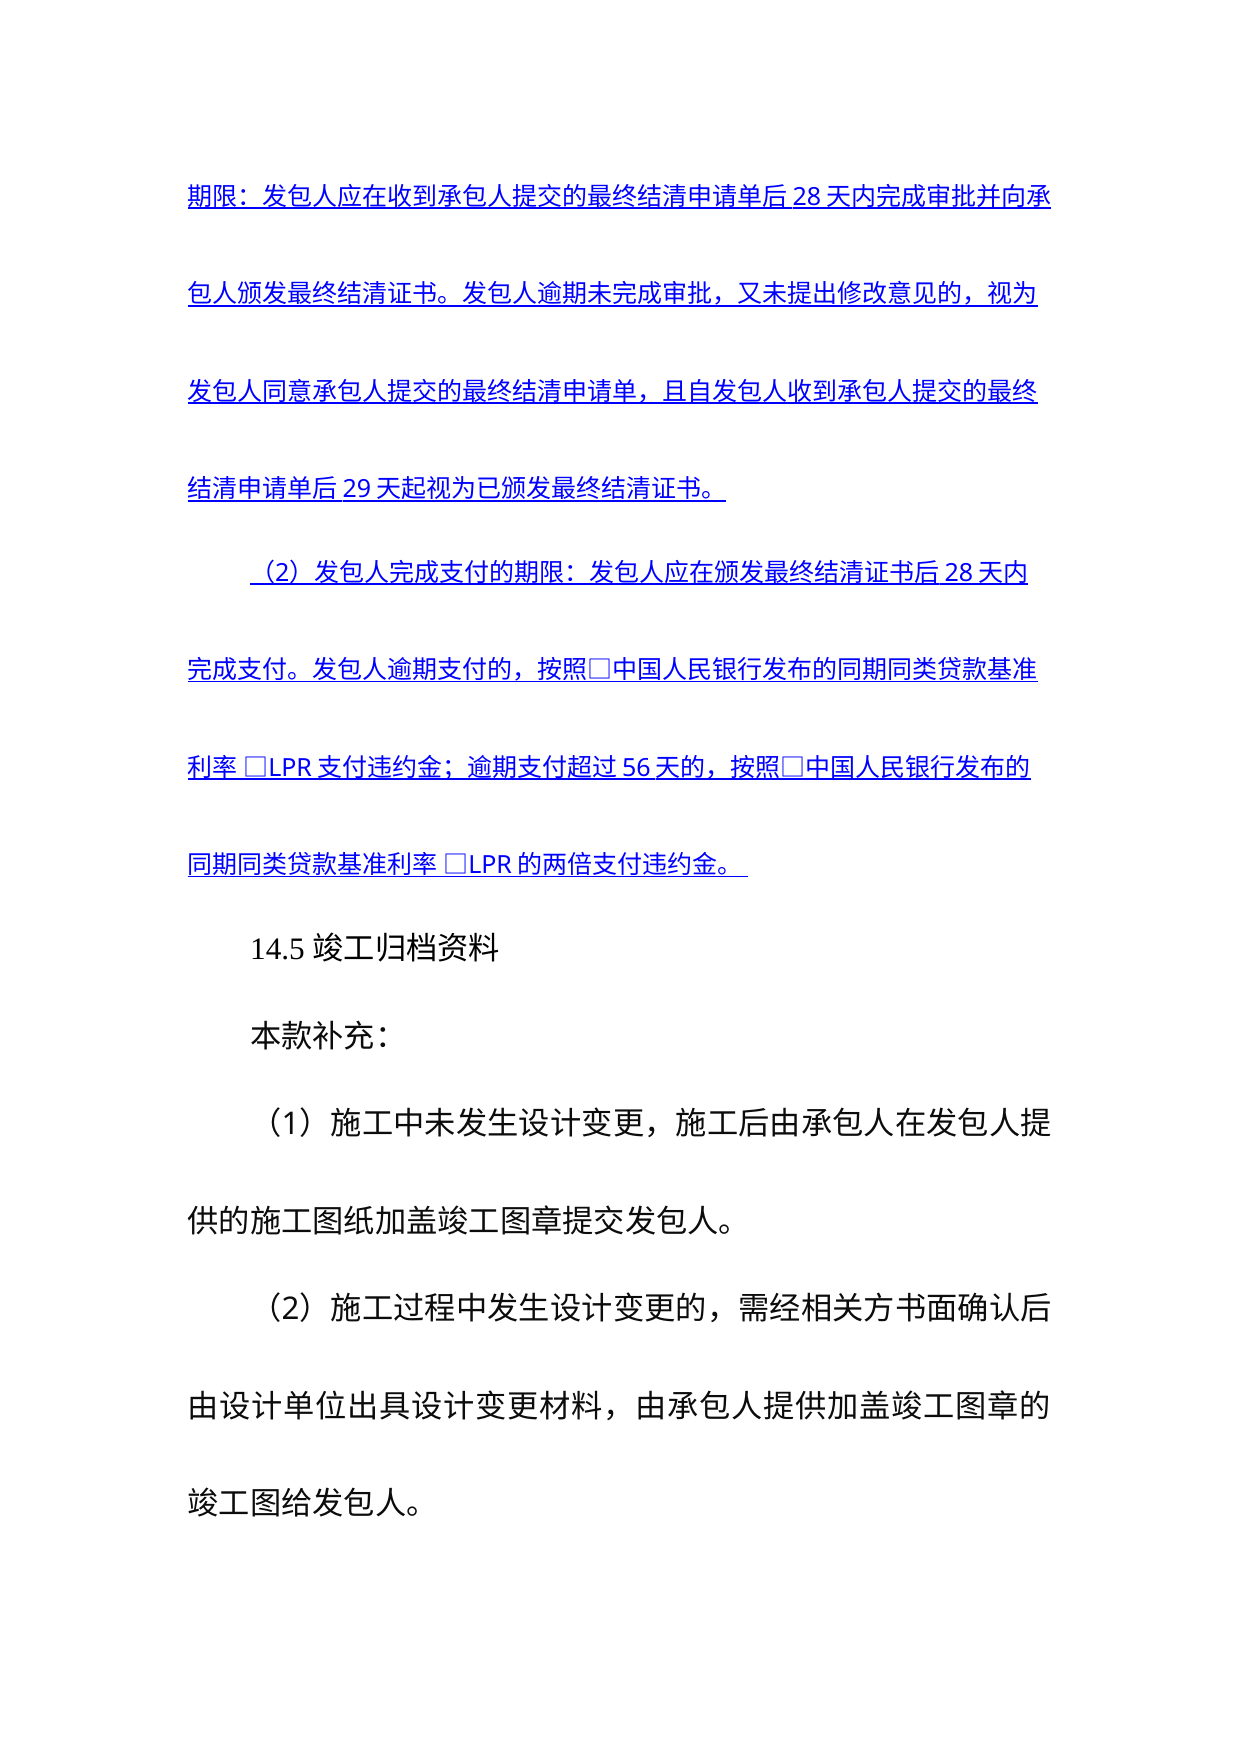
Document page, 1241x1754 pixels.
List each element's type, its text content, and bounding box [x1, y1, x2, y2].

text 本款补充： [187, 1001, 1053, 1066]
text （1）施工中未发生设计变更，施工后由承包人在发包人提供的施工图纸加盖竣工图章提交发包人。 [187, 1088, 1053, 1251]
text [187, 162, 1053, 519]
text 14.5 竣工归档资料 [187, 913, 1053, 978]
text （2）施工过程中发生设计变更的，需经相关方书面确认后由设计单位出具设计变更材料，由承包人提供加盖竣工图章的竣工图给发包人。 [187, 1273, 1053, 1533]
text （2）发包人完成支付的期限：发包人应在颁发最终结清证书后28天内完成支付。发包人逾期支付的，按照□中国人民银行发布的同期同类贷款基准利率 □LPR支付违约金；逾期支付超过56天的，按照□中国人民银行发布的同期同类贷款基准利率 □LPR的两倍支付违约金。 [187, 538, 1053, 895]
